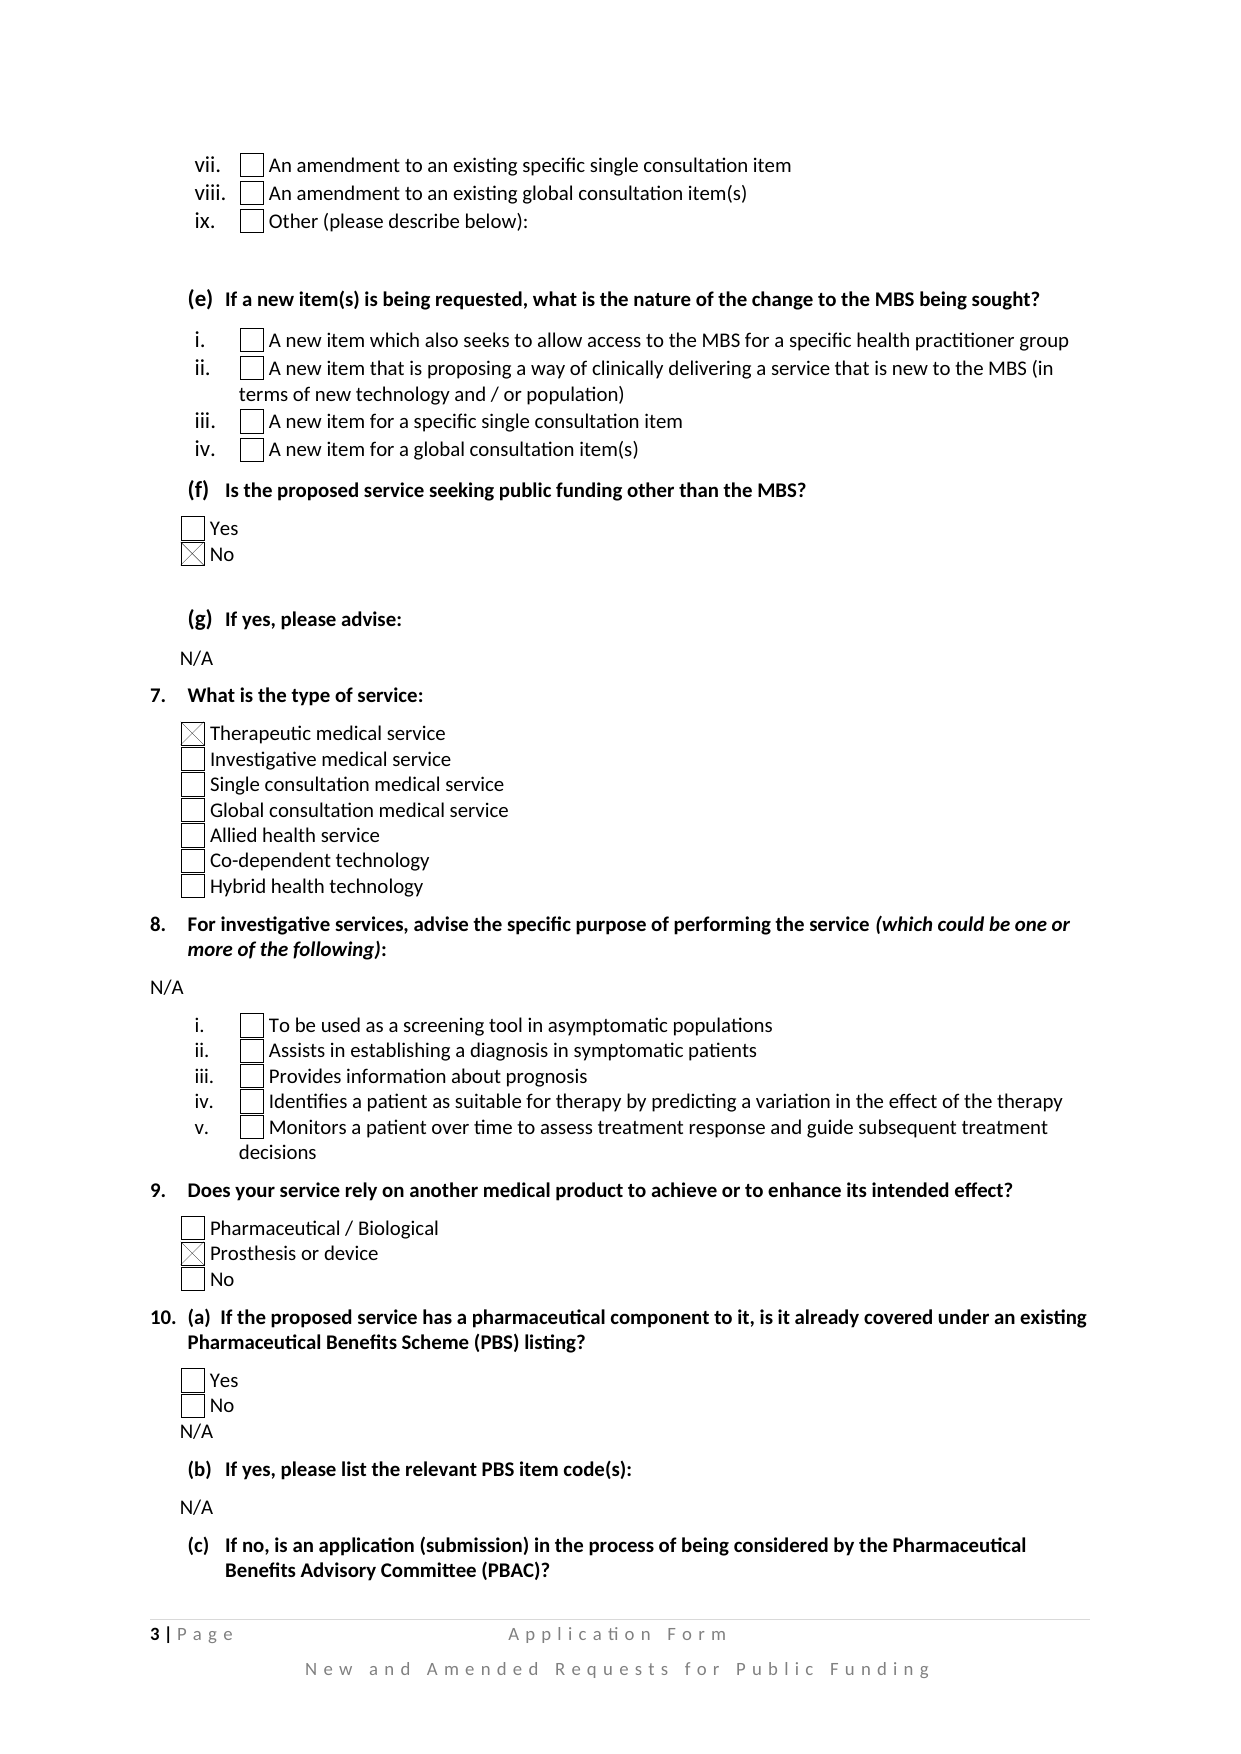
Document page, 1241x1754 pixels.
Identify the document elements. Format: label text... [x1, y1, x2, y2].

list An amendment to an existing specific single consultation item [194, 150, 1090, 178]
text N/A [179, 1418, 1090, 1443]
text Co-dependent technology [179, 848, 1090, 873]
text N/A [150, 974, 1090, 1000]
text Prosthesis or device [204, 1241, 1090, 1266]
text N/A [179, 645, 1090, 670]
subtitle (a) If the proposed service has a pharmaceutical component to it, is it already covered under an existing Pharmaceutical Benefits Scheme (PBS) listing? [150, 1304, 1090, 1355]
subtitle If yes, please advise: [187, 604, 1090, 632]
text No [204, 541, 1090, 566]
text Pharmaceutical / Biological [179, 1215, 1090, 1241]
list An amendment to an existing global consultation item(s) [194, 178, 1090, 206]
text Allied health service [179, 822, 1090, 848]
subtitle What is the type of service: [150, 683, 1090, 708]
list Other (please describe below): [194, 206, 1090, 234]
list A new item for a specific single consultation item [194, 406, 1090, 434]
text Investigative medical service [179, 746, 1090, 771]
list Identifies a patient as suitable for therapy by predicting a variation in the effect of the therapy [194, 1088, 1090, 1114]
text No [179, 1393, 1090, 1418]
subtitle If no, is an application (submission) in the process of being considered by the Pharmaceutical Benefits Advisory Committee (PBAC)? [187, 1532, 1090, 1583]
list Assists in establishing a diagnosis in symptomatic patients [194, 1038, 1090, 1063]
text N/A [179, 1494, 1090, 1519]
subtitle If a new item(s) is being requested, what is the nature of the change to the MBS being sought? [187, 284, 1090, 312]
list Provides information about prognosis [194, 1063, 1090, 1088]
text Yes [182, 517, 204, 540]
subtitle For investigative services, advise the specific purpose of performing the service (which could be one or more of the following): [150, 911, 1090, 962]
text No [179, 1266, 1090, 1291]
subtitle Does your service rely on another medical product to achieve or to enhance its intended effect? [150, 1177, 1090, 1203]
subtitle Is the proposed service seeking public funding other than the MBS? [187, 475, 1090, 503]
text Therapeutic medical service [204, 721, 1090, 746]
text Hybrid health technology [179, 873, 1090, 898]
text Global consultation medical service [179, 797, 1090, 822]
list A new item which also seeks to allow access to the MBS for a specific health practitioner group [194, 325, 1090, 353]
text Yes [179, 1367, 1090, 1393]
list A new item that is proposing a way of clinically delivering a service that is new to the MBS (in terms of new technology and / or population) [194, 353, 1090, 406]
text Single consultation medical service [179, 771, 1090, 797]
list Monitors a patient over time to assess treatment response and guide subsequent treatment decisions [194, 1114, 1090, 1165]
list A new item for a global consultation item(s) [194, 434, 1090, 462]
subtitle If yes, please list the relevant PBS item code(s): [187, 1456, 1090, 1481]
text Yes [205, 516, 1090, 541]
list To be used as a screening tool in asymptomatic populations [194, 1012, 1090, 1038]
